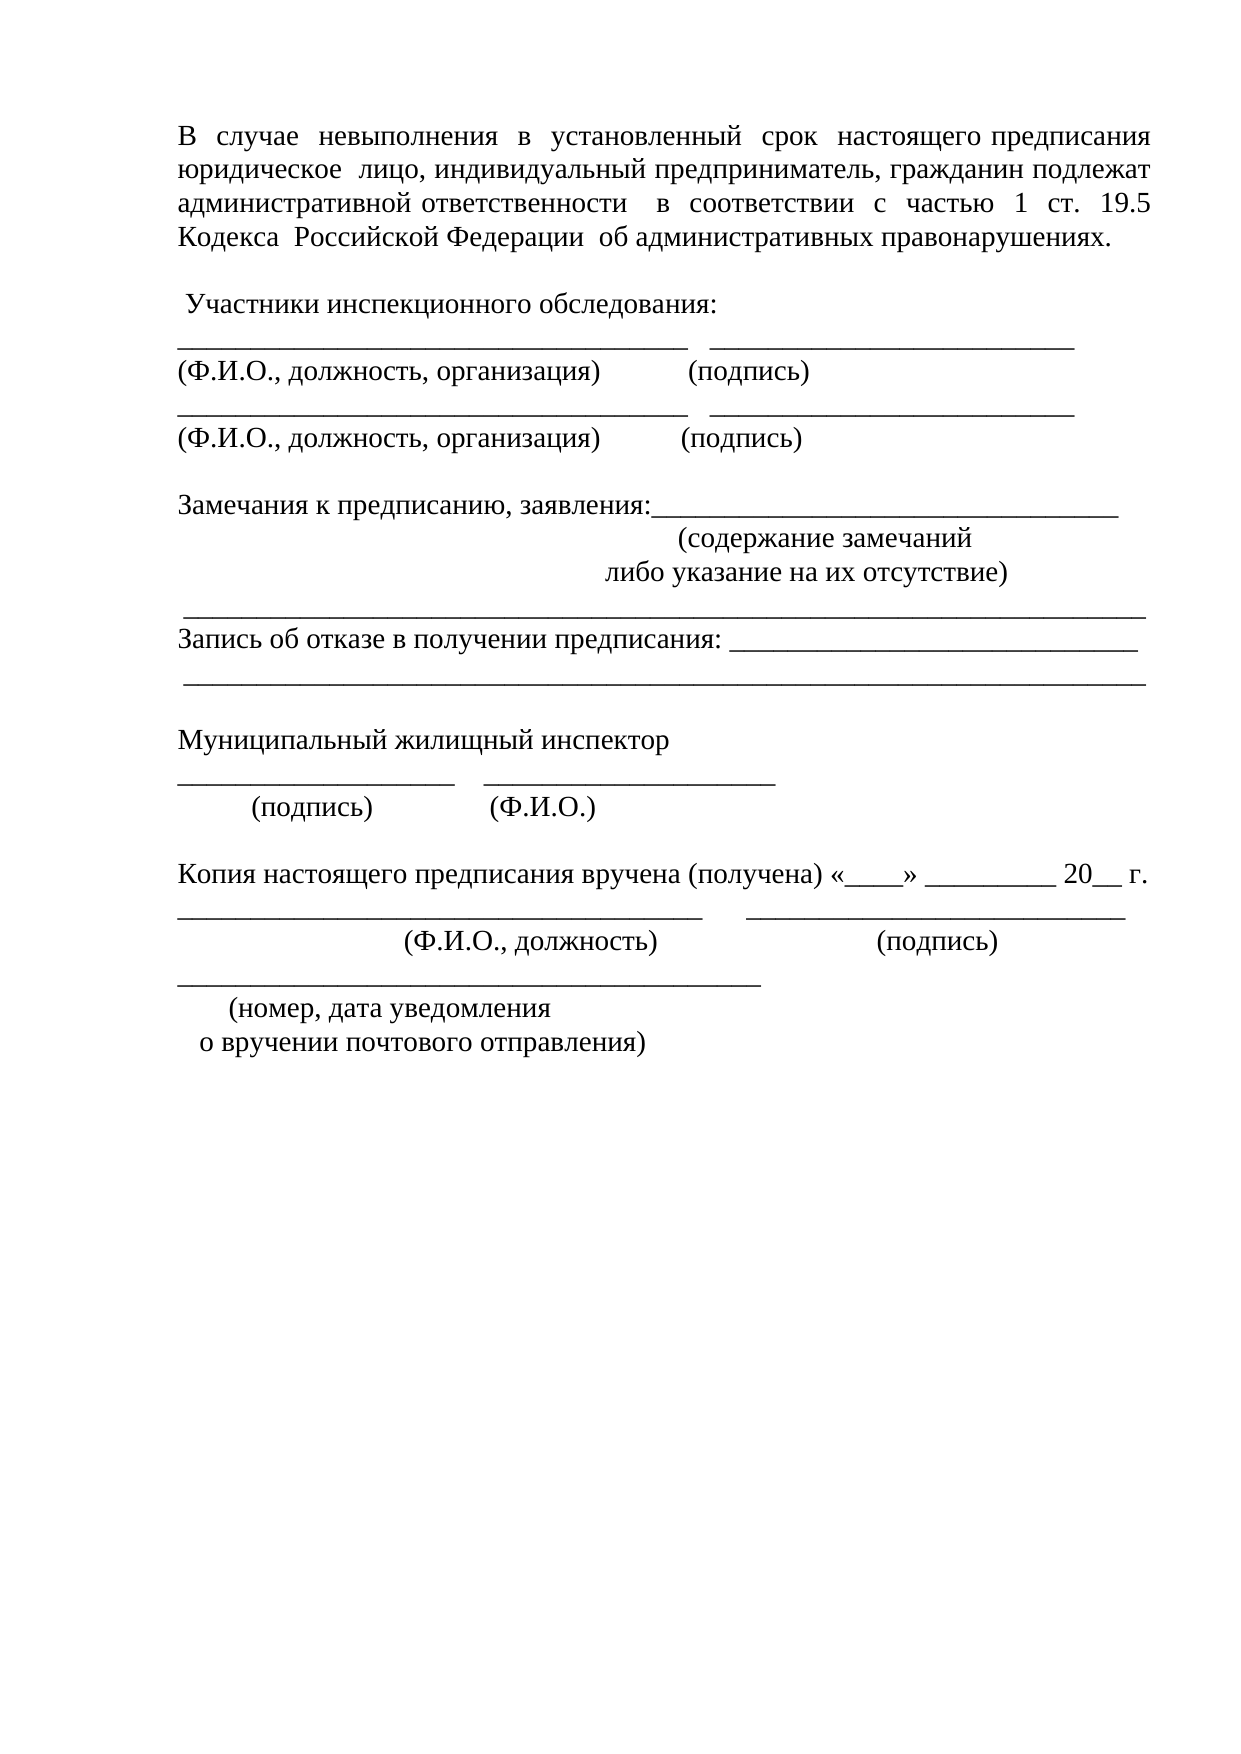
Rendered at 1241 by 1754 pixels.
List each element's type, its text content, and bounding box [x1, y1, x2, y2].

text ___________________ ____________________ [177, 755, 1152, 789]
text ___________________________________ _________________________ [177, 386, 1152, 420]
text __________________________________________________________________ [177, 655, 1152, 688]
text Запись об отказе в получении предписания: ____________________________ [177, 621, 1152, 655]
text __________________________________________________________________ [177, 588, 1152, 621]
text (Ф.И.О., должность) (подпись) [177, 923, 1152, 957]
text о вручении почтового отправления) [177, 1024, 1152, 1057]
text ________________________________________ [177, 957, 1152, 990]
text (содержание замечаний [177, 521, 1152, 554]
text Замечания к предписанию, заявления:________________________________ [177, 487, 1152, 521]
text Копия настоящего предписания вручена (получена) «____» _________ 20__ г. [177, 856, 1152, 889]
text (подпись) (Ф.И.О.) [177, 789, 1152, 822]
text В случае невыполнения в установленный срок настоящего предписания юридическое лицо, индивидуальный предприниматель, гражданин подлежат административной ответственности в соответствии с частью 1 ст. 19.5 Кодекса Российской Федерации об административных правонарушениях. [177, 118, 1152, 252]
text (номер, дата уведомления [177, 990, 1152, 1024]
text Участники инспекционного обследования: ___________________________________ _________________________ (Ф.И.О., должность, организация) (подпись) [177, 286, 1152, 386]
text Муниципальный жилищный инспектор [177, 722, 1152, 755]
text (Ф.И.О., должность, организация) (подпись) [177, 420, 1152, 453]
text либо указание на их отсутствие) [177, 554, 1152, 588]
text ____________________________________ __________________________ [177, 889, 1152, 923]
